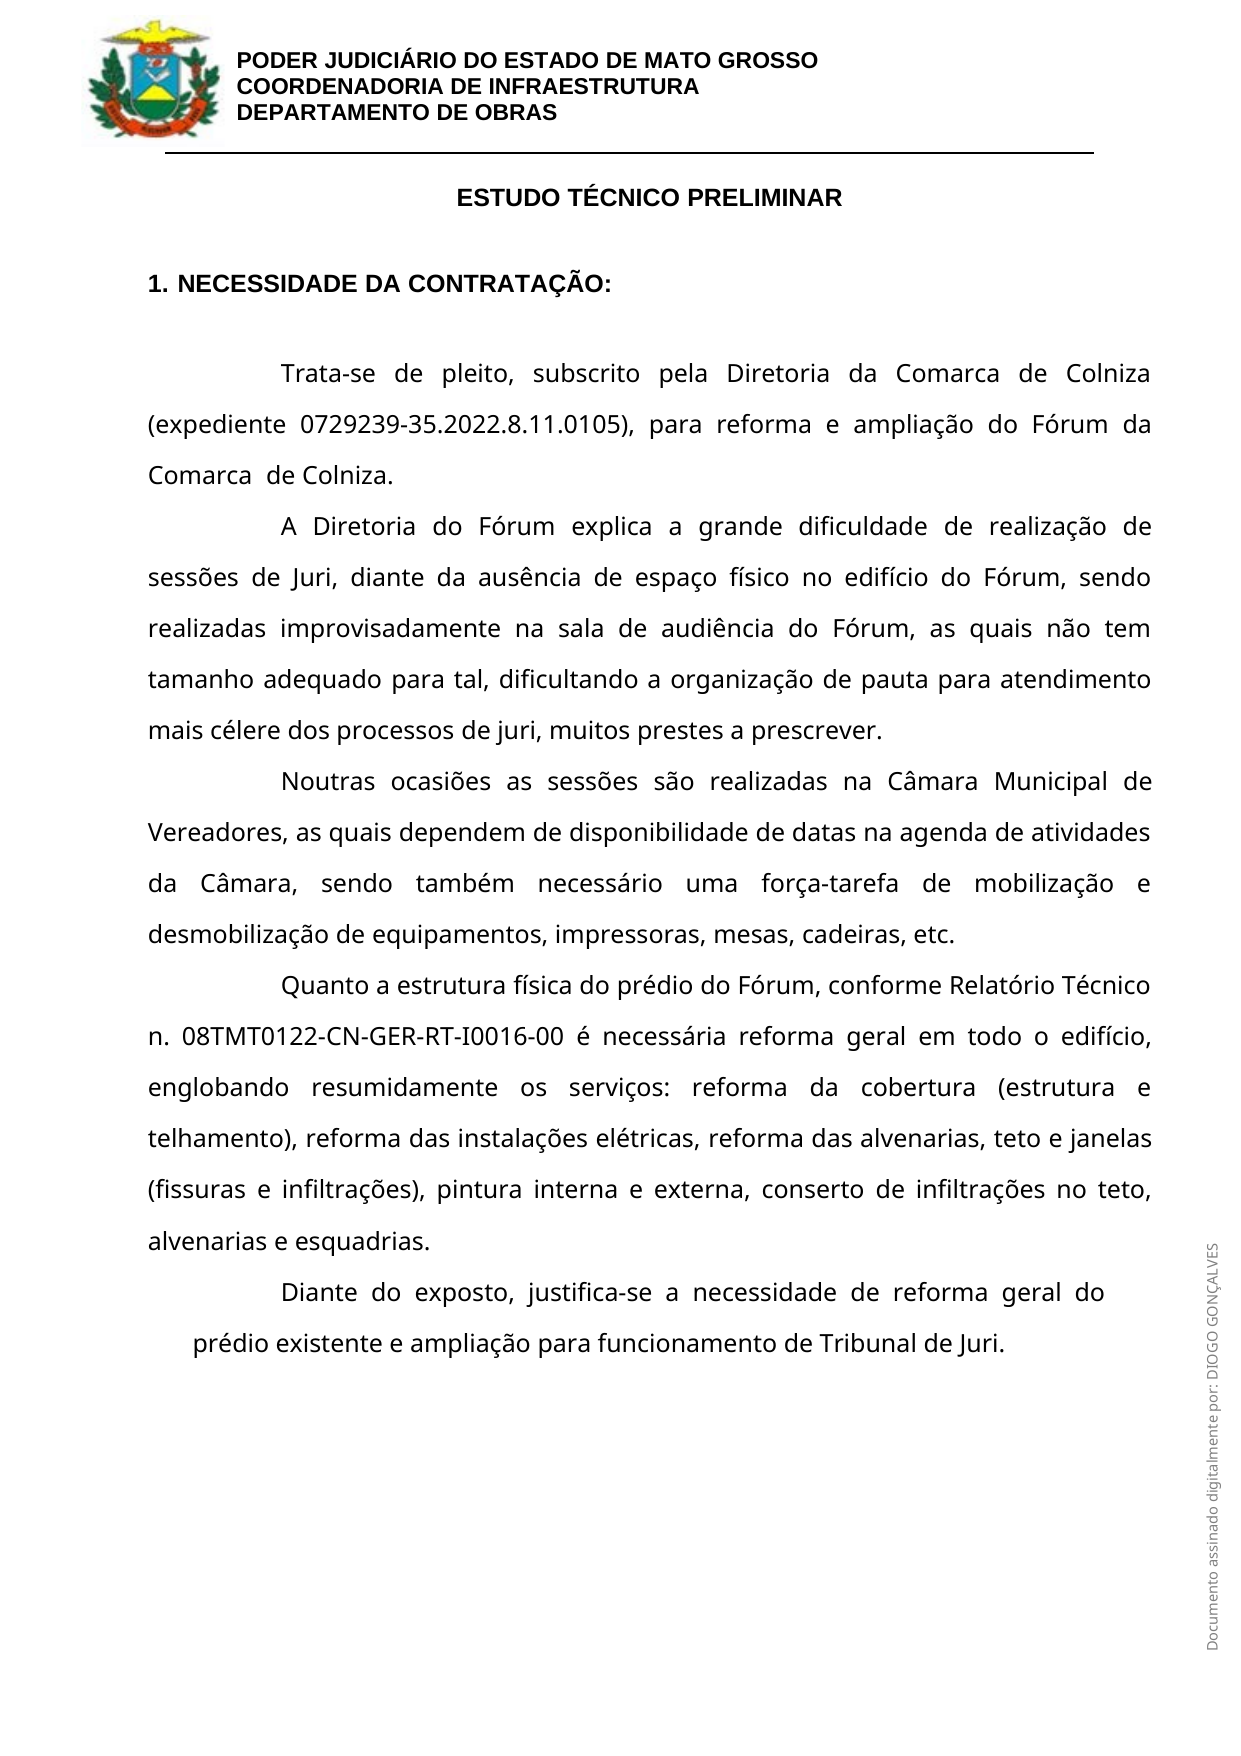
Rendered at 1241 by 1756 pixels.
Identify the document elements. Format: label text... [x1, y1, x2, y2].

text A Diretoria do Fórum explica a grande dificuldade de realização de sessões de Juri, diante da ausência de espaço físico no edifício do Fórum, sendo realizadas improvisadamente na sala de audiência do Fórum, as quais não tem tamanho adequado para tal, dificultando a organização de pauta para atendimento mais célere dos processos de juri, muitos prestes a prescrever. [148, 508, 1152, 747]
picture [81, 15, 225, 147]
text Diante do exposto, justifica-se a necessidade de reforma geral do prédio existente e ampliação para funcionamento de Tribunal de Juri. [192, 1274, 1163, 1359]
text Noutras ocasiões as sessões são realizadas na Câmara Municipal de Vereadores, as quais dependem de disponibilidade de datas na agenda de atividades da Câmara, sendo também necessário uma força-tarefa de mobilização e desmobilização de equipamentos, impressoras, mesas, cadeiras, etc. [148, 764, 1152, 951]
text Quanto a estrutura física do prédio do Fórum, conforme Relatório Técnico n. 08TMT0122-CN-GER-RT-I0016-00 é necessária reforma geral em todo o edifício, englobando resumidamente os serviços: reforma da cobertura (estrutura e telhamento), reforma das instalações elétricas, reforma das alvenarias, teto e janelas (fissuras e infiltrações), pintura interna e externa, conserto de infiltrações no teto, alvenarias e esquadrias. [148, 968, 1152, 1257]
list NECESSIDADE DA CONTRATAÇÃO: [148, 269, 1163, 298]
text Trata-se de pleito, subscrito pela Diretoria da Comarca de Colniza (expediente 0729239-35.2022.8.11.0105), para reforma e ampliação do Fórum da Comarca de Colniza. [148, 355, 1152, 491]
subtitle ESTUDO TÉCNICO PRELIMINAR [455, 183, 844, 211]
